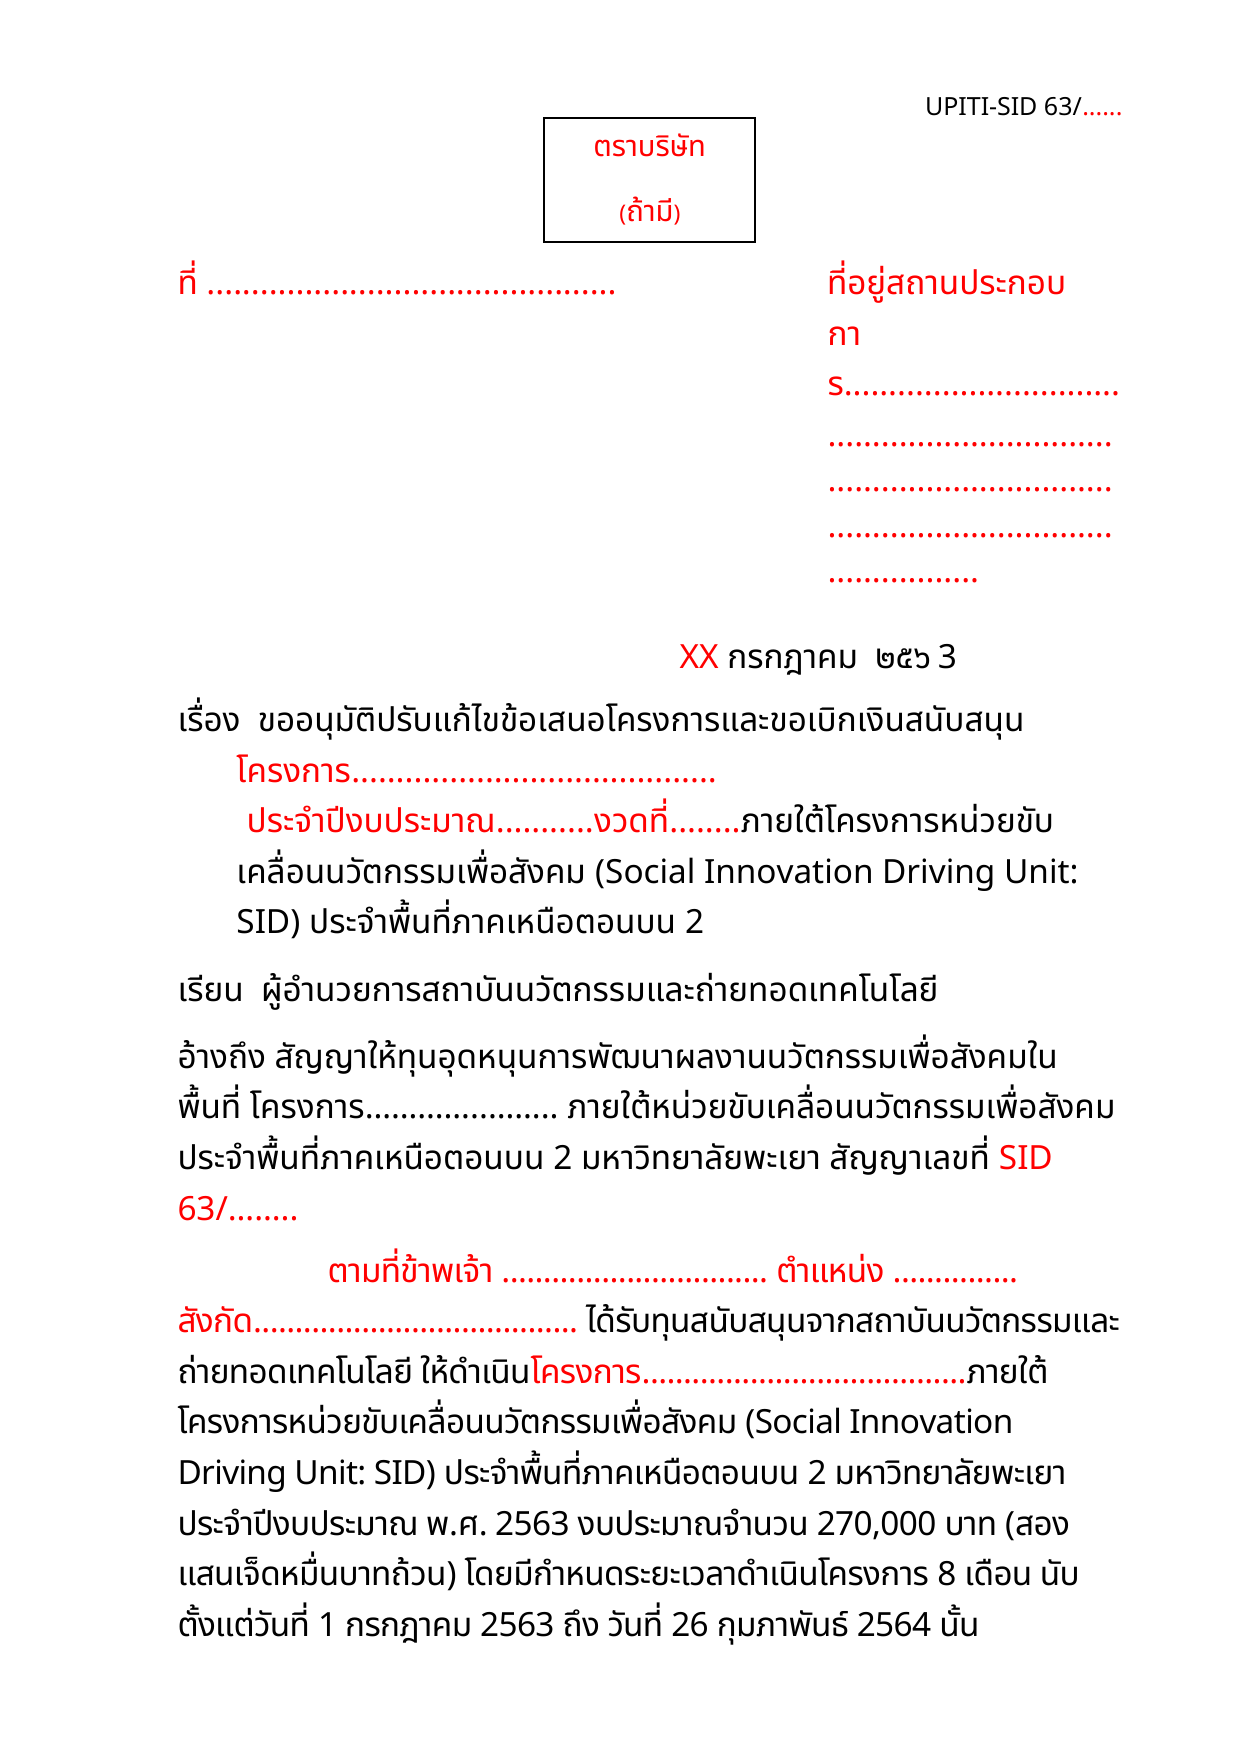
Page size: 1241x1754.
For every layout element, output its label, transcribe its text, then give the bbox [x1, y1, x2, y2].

text เรื่อง ขออนุมัติปรับแก้ไขข้อเสนอโครงการและขอเบิกเงินสนับสนุนโครงการ......................................... [177, 696, 1122, 797]
text ประจำปีงบประมาณ...........งวดที่........ภายใต้โครงการหน่วยขับเคลื่อนนวัตกรรมเพื่อสังคม (Social Innovation Driving Unit: SID) ประจำพื้นที่ภาคเหนือตอนบน 2 [177, 797, 1122, 949]
text อ้างถึง สัญญาให้ทุนอุดหนุนการพัฒนาผลงานนวัตกรรมเพื่อสังคมในพื้นที่ โครงการ…………..…….. ภายใต้หน่วยขับเคลื่อนนวัตกรรมเพื่อสังคม ประจำพื้นที่ภาคเหนือตอนบน 2 มหาวิทยาลัยพะเยา สัญญาเลขที่ SID 63/…….. [177, 1033, 1122, 1230]
text XX กรกฎาคม ๒๕๖3 [679, 633, 1122, 683]
text ที่ .............................................. ที่อยู่สถานประกอบการ................................................................................................................................................ [177, 259, 1122, 592]
text ตามที่ข้าพเจ้า ................................ ตำแหน่ง ............... สังกัด....................................... ได้รับทุนสนับสนุนจากสถาบันนวัตกรรมและถ่ายทอดเทคโนโลยี ให้ดำเนินโครงการ.......................................ภายใต้โครงการหน่วยขับเคลื่อนนวัตกรรมเพื่อสังคม (Social Innovation Driving Unit: SID) ประจำพื้นที่ภาคเหนือตอนบน 2 มหาวิทยาลัยพะเยา ประจำปีงบประมาณ พ.ศ. 2563 งบประมาณจำนวน 270,000 บาท (สองแสนเจ็ดหมื่นบาทถ้วน) โดยมีกำหนดระยะเวลาดำเนินโครงการ 8 เดือน นับตั้งแต่วันที่ 1 กรกฎาคม 2563 ถึง วันที่ 26 กุมภาพันธ์ 2564 นั้น [177, 1246, 1122, 1651]
text เรียน ผู้อำนวยการสถาบันนวัตกรรมและถ่ายทอดเทคโนโลยี [177, 966, 1122, 1016]
